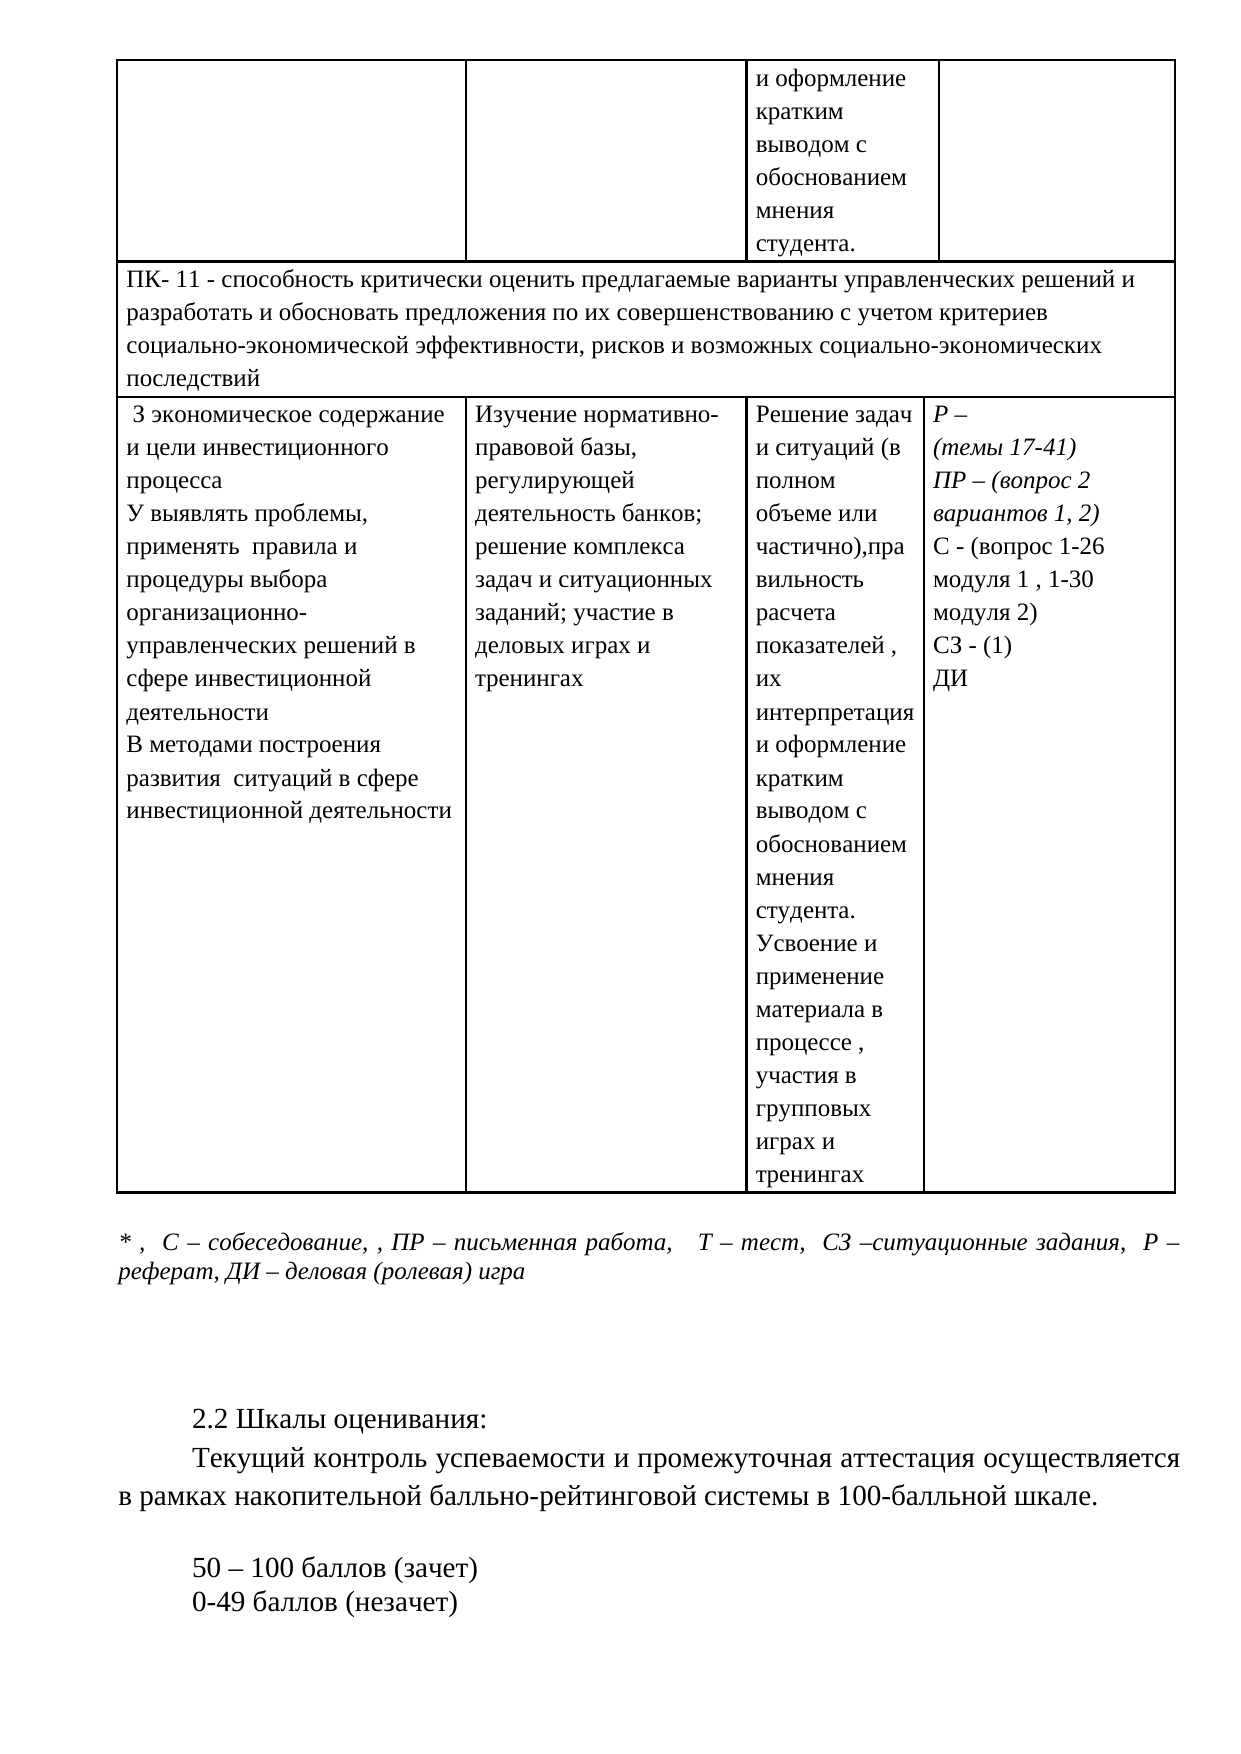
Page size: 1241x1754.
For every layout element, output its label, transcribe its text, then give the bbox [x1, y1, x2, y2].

text 0-49 баллов (незачет) [118, 1584, 1181, 1618]
text * , С – собеседование, , ПР – письменная работа, Т – тест, СЗ –ситуационные задания, Р – реферат, ДИ – деловая (ролевая) игра [118, 1227, 1181, 1284]
text 50 – 100 баллов (зачет) [118, 1551, 1181, 1584]
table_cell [118, 61, 465, 260]
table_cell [748, 61, 938, 260]
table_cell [467, 61, 745, 260]
table_cell Р – (темы 17-41) ПР – (вопрос 2 вариантов 1, 2) С - (вопрос 1-26 модуля 1 , 1-30 модуля 2) СЗ - (1) ДИ [925, 398, 1174, 1191]
table_cell ПК- 11 - способность критически оценить предлагаемые варианты управленческих решений и разработать и обосновать предложения по их совершенствованию с учетом критериев социально-экономической эффективности, рисков и возможных социально-экономических последствий [118, 263, 1174, 396]
text Текущий контроль успеваемости и промежуточная аттестация осуществляется в рамках накопительной балльно-рейтинговой системы в 100-балльной шкале. [118, 1440, 1181, 1512]
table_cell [940, 61, 1174, 260]
table_cell З экономическое содержание и цели инвестиционного процесса У выявлять проблемы, применять правила и процедуры выбора организационно-управленческих решений в сфере инвестиционной деятельности В методами построения развития ситуаций в сфере инвестиционной деятельности [118, 398, 465, 1191]
table_cell Изучение нормативно-правовой базы, регулирующей деятельность банков; решение комплекса задач и ситуационных заданий; участие в деловых играх и тренингах [467, 398, 745, 1191]
table_cell Решение задач и ситуаций (в полном объеме или частично),правильность расчета показателей , их интерпретация и оформление кратким выводом с обоснованием мнения студента. Усвоение и применение материала в процессе , участия в групповых играх и тренингах [748, 398, 923, 1191]
text 2.2 Шкалы оценивания: [118, 1401, 1181, 1435]
